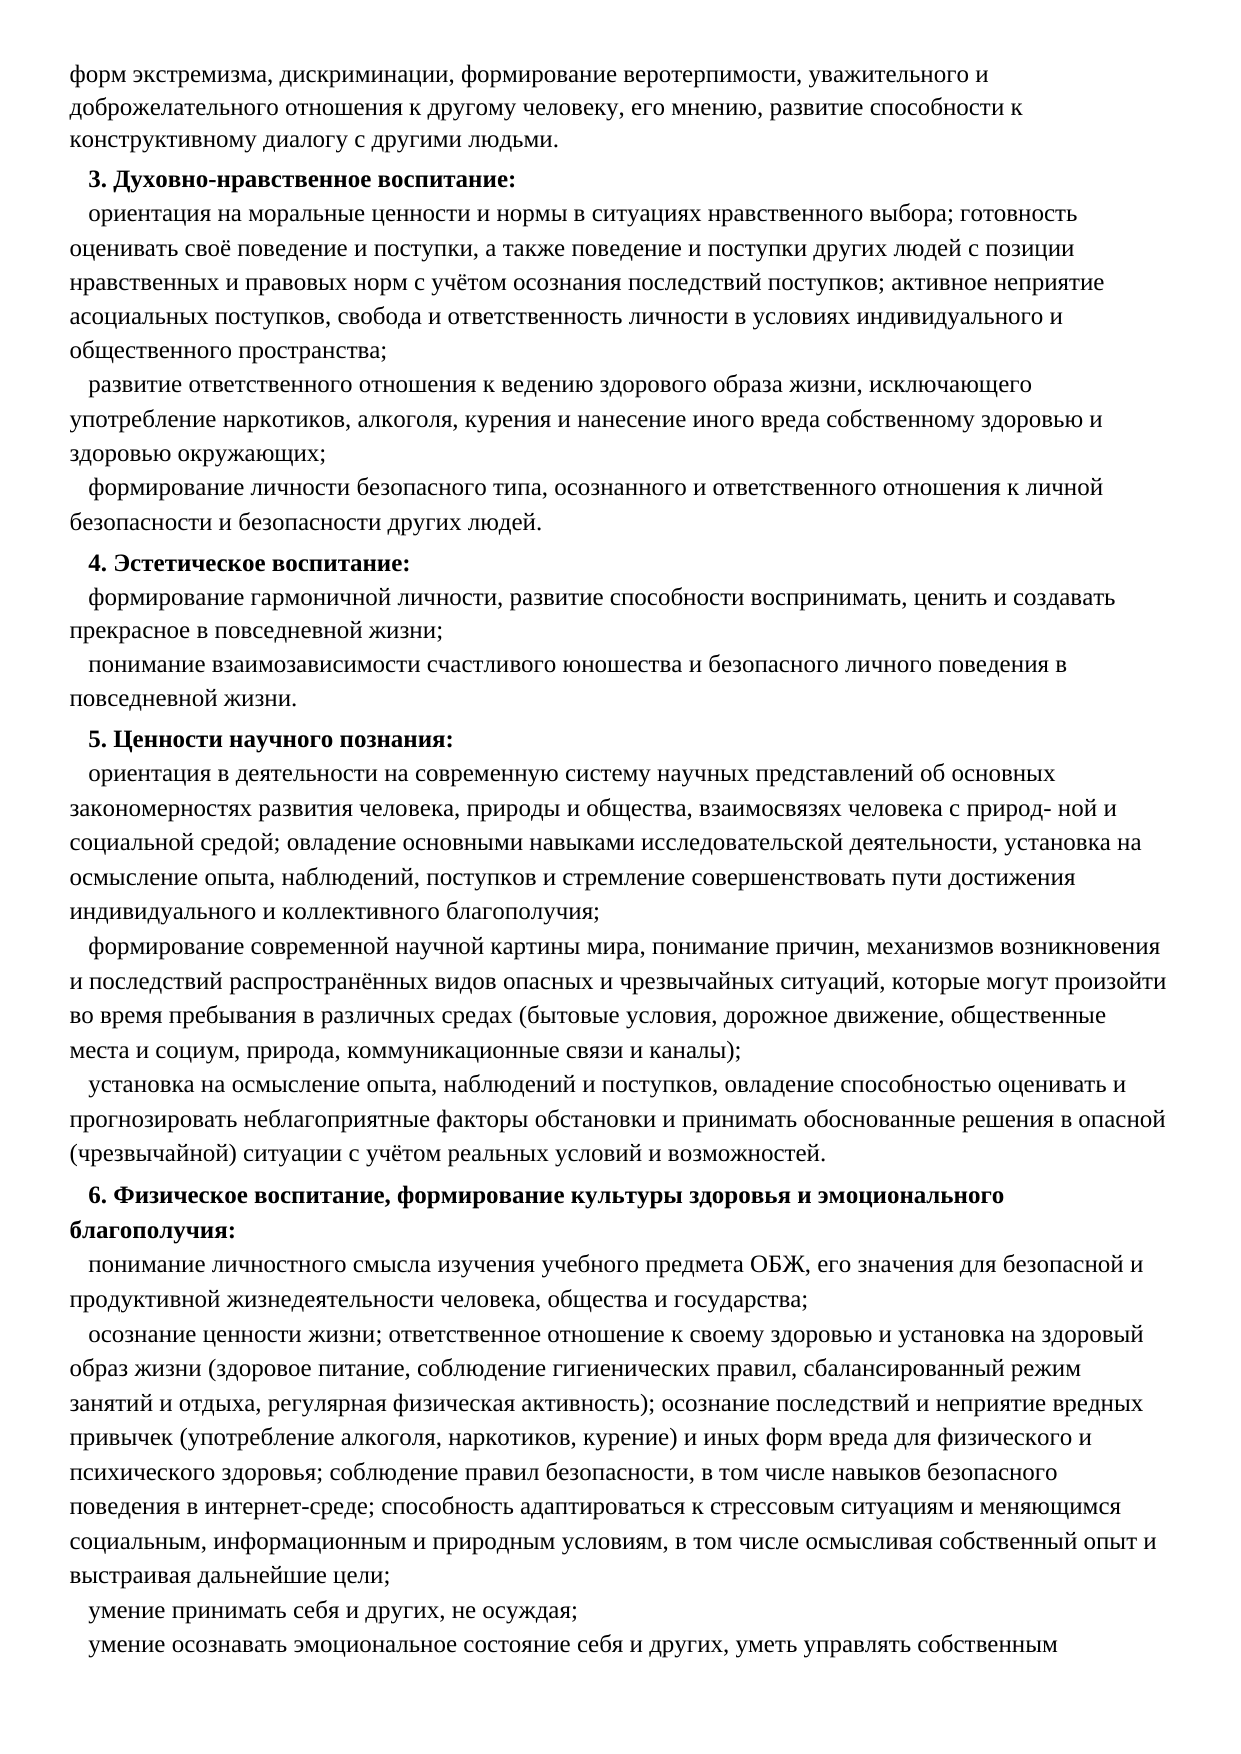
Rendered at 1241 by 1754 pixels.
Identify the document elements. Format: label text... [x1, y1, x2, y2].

text 4. Эстетическое воспитание: формирование гармоничной личности, развитие способности воспринимать, ценить и создавать прекрасное в повседневной жизни; понимание взаимозависимости счастливого юношества и безопасного личного поведения в повседневной жизни. [69, 548, 1124, 712]
text 6. Физическое воспитание, формирование культуры здоровья и эмоционального благополучия: понимание личностного смысла изучения учебного предмета ОБЖ, его значения для безопасной и продуктивной жизнедеятельности человека, общества и государства; осознание ценности жизни; ответственное отношение к своему здоровью и установка на здоровый образ жизни (здоровое питание, соблюдение гигиенических правил, сбалансированный режим занятий и отдыха, регулярная физическая активность); осознание последствий и неприятие вредных привычек (употребление алкоголя, наркотиков, курение) и иных форм вреда для физического и психического здоровья; соблюдение правил безопасности, в том числе навыков безопасного поведения в интернет-среде; способность адаптироваться к стрессовым ситуациям и меняющимся социальным, информационным и природным условиям, в том числе осмысливая собственный опыт и выстраивая дальнейшие цели; умение принимать себя и других, не осуждая; умение осознавать эмоциональное состояние себя и других, уметь управлять собственным [69, 1180, 1169, 1659]
text 5. Ценности научного познания: ориентация в деятельности на современную систему научных представлений об основных закономерностях развития чело​века, природы и общества, взаимосвязях человека с природ- ной и социальной средой; овладение основными навыками исследовательской деятельности, установка на осмысление опыта, наблюдений, поступков и стремление совершенствовать пути достижения индивидуального и коллективного благополучия; формирование современной научной картины мира, понимание причин, механизмов возникновения и последствий распространённых видов опасных и чрезвычайных ситуаций, которые могут произойти во время пребывания в различных средах (бытовые условия, дорожное движение, общественные места и социум, природа, коммуникационные связи и каналы); установка на осмысление опыта, наблюдений и поступков, овладение способностью оценивать и прогнозировать неблагоприятные факторы обстановки и принимать обоснованные решения в опасной (чрезвычайной) ситуации с учётом реальных условий и возможностей. [69, 724, 1169, 1167]
text 3. Духовно-нравственное воспитание: ориентация на моральные ценности и нормы в ситуациях нравственного выбора; готовность оценивать своё поведение и поступки, а также поведение и поступки других людей с позиции нравственных и правовых норм с учётом осознания последствий поступков; активное неприятие асоциальных поступков, свобода и ответственность личности в условиях индивидуального и общественного пространства; развитие ответственного отношения к ведению здорового образа жизни, исключающего употребление наркотиков, алкоголя, курения и нанесение иного вреда собственному здоровью и здоровью окружающих; формирование личности безопасного типа, осознанного и ответственного отношения к личной безопасности и безопасности других людей. [69, 164, 1109, 535]
text форм экстремизма, дискриминации, формирование веротерпимости, уважительного и доброжелательного отношения к другому человеку, его мнению, развитие способности к конструктивному диалогу с другими людьми. [69, 59, 1034, 153]
